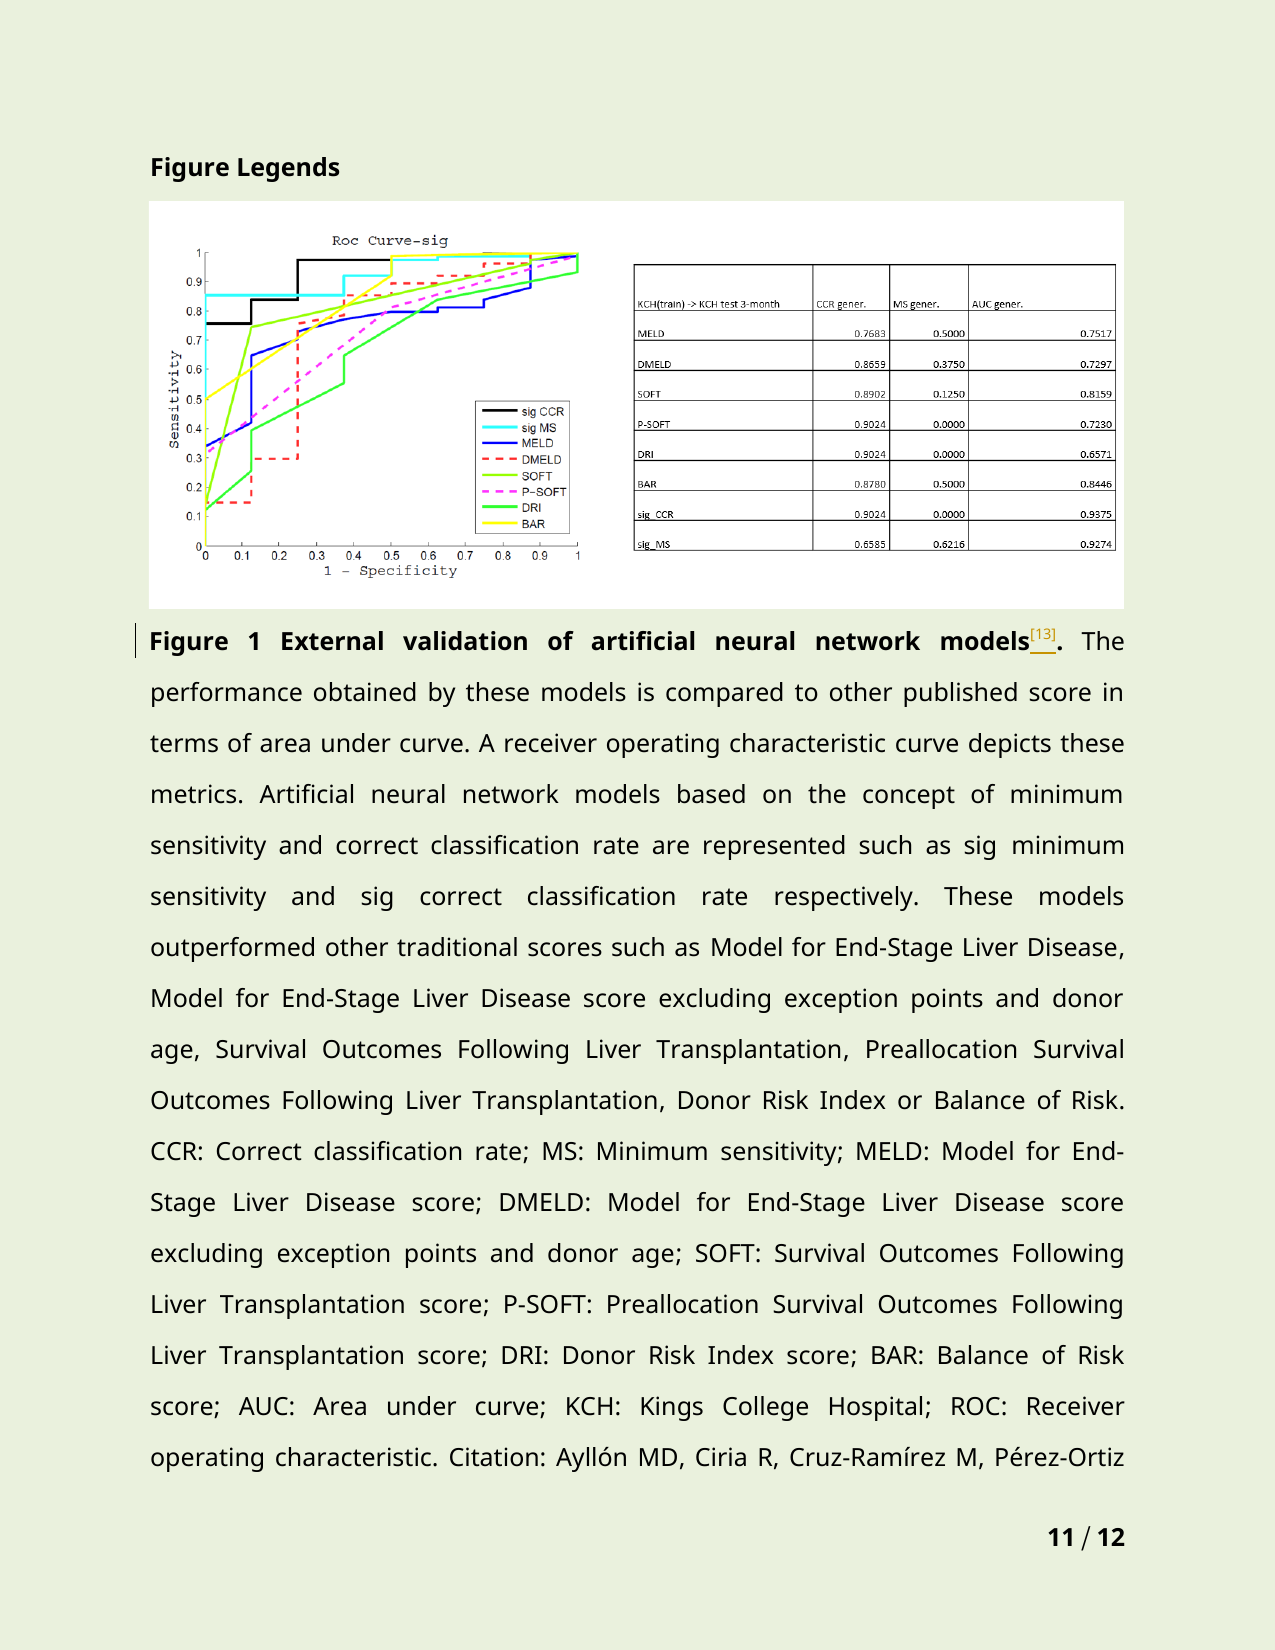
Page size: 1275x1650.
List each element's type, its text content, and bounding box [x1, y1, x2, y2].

text Figure Legends [150, 150, 1125, 184]
picture [148, 201, 1124, 609]
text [149, 623, 1125, 1474]
